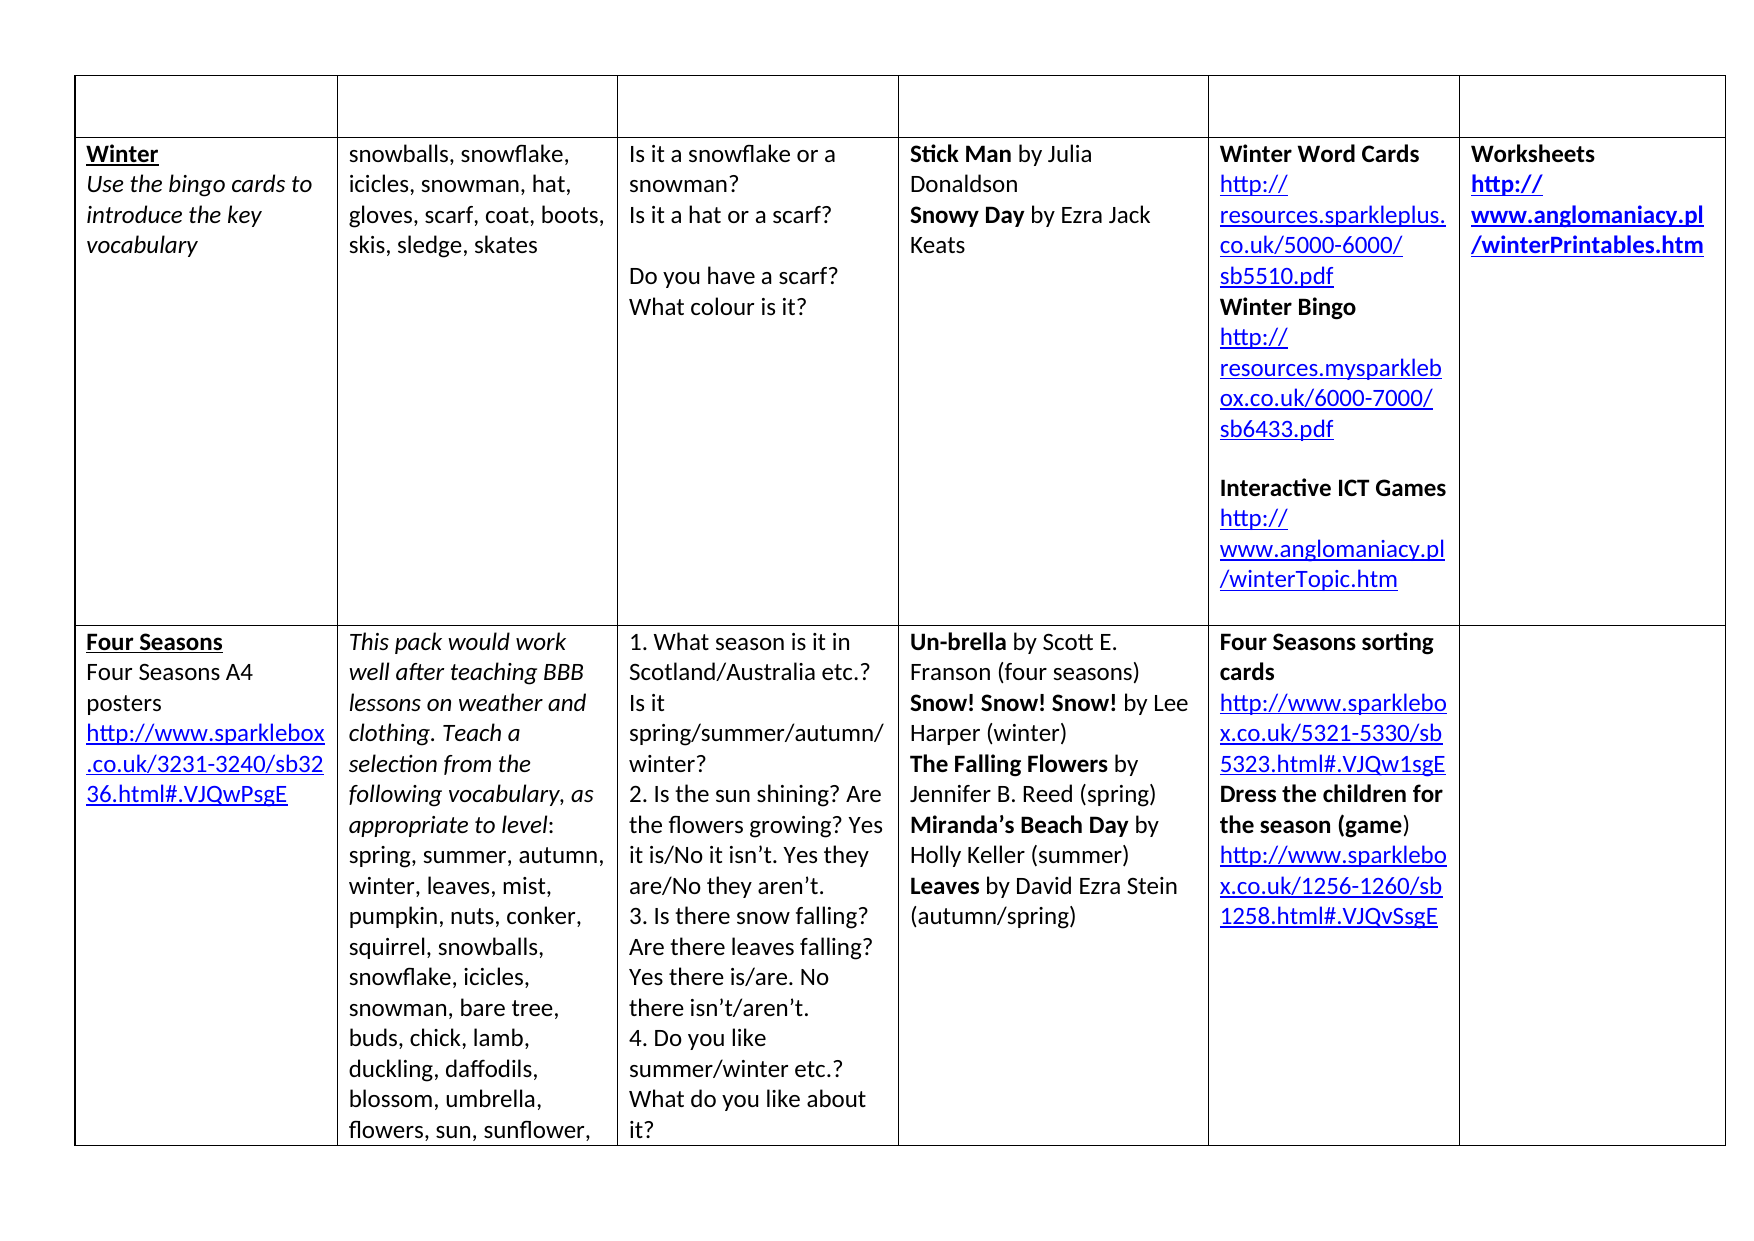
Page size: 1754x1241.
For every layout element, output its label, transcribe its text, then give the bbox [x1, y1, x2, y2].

table_cell Winter Use the bingo cards to introduce the key vocabulary [76, 138, 337, 625]
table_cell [338, 626, 617, 1144]
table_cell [899, 76, 1208, 137]
table_cell Worksheets http://www.anglomaniacy.pl/winterPrintables.htm [1460, 138, 1725, 625]
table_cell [618, 626, 898, 1144]
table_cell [899, 626, 1208, 1144]
table_cell Winter Word Cards http://resources.sparkleplus.co.uk/5000-6000/sb5510.pdf Winter Bingo http://resources.mysparklebox.co.uk/6000-7000/sb6433.pdf Interactive ICT Games http://www.anglomaniacy.pl/winterTopic.htm [1209, 138, 1459, 625]
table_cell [1209, 76, 1459, 137]
table_cell Is it a snowflake or a snowman? Is it a hat or a scarf? Do you have a scarf? What colour is it? [618, 138, 898, 625]
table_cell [618, 76, 898, 137]
table_cell Stick Man by Julia Donaldson Snowy Day by Ezra Jack Keats [899, 138, 1208, 625]
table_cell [1460, 76, 1725, 137]
table_cell snowballs, snowflake, icicles, snowman, hat, gloves, scarf, coat, boots, skis, sledge, skates [338, 138, 617, 625]
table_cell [338, 76, 617, 137]
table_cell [76, 626, 337, 1144]
table_cell [1460, 626, 1725, 1144]
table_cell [76, 76, 337, 137]
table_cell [1209, 626, 1459, 1144]
